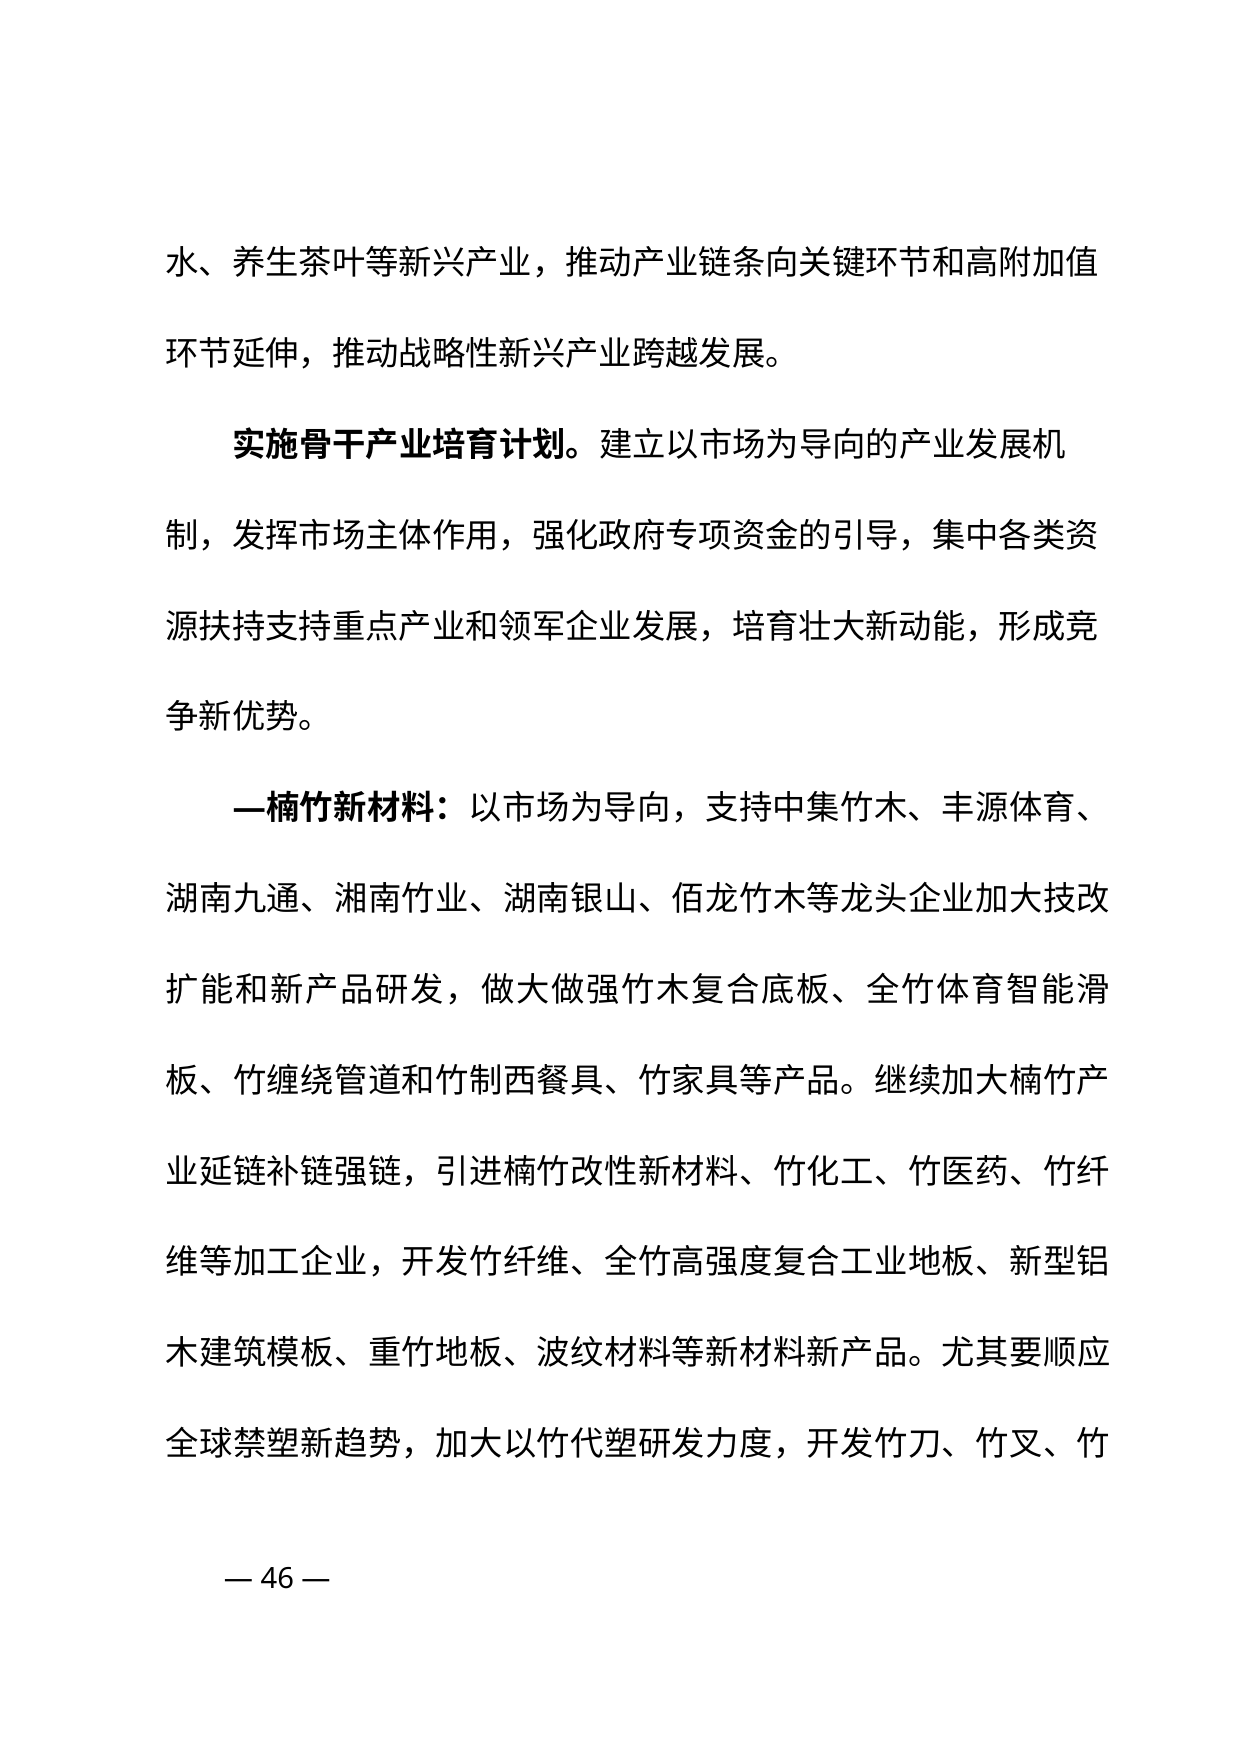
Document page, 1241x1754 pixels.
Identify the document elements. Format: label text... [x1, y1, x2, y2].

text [165, 215, 1110, 396]
text 实施骨干产业培育计划。建立以市场为导向的产业发展机制，发挥市场主体作用，强化政府专项资金的引导，集中各类资源扶持支持重点产业和领军企业发展，培育壮大新动能，形成竞争新优势。 [165, 396, 1110, 760]
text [165, 760, 1110, 1486]
